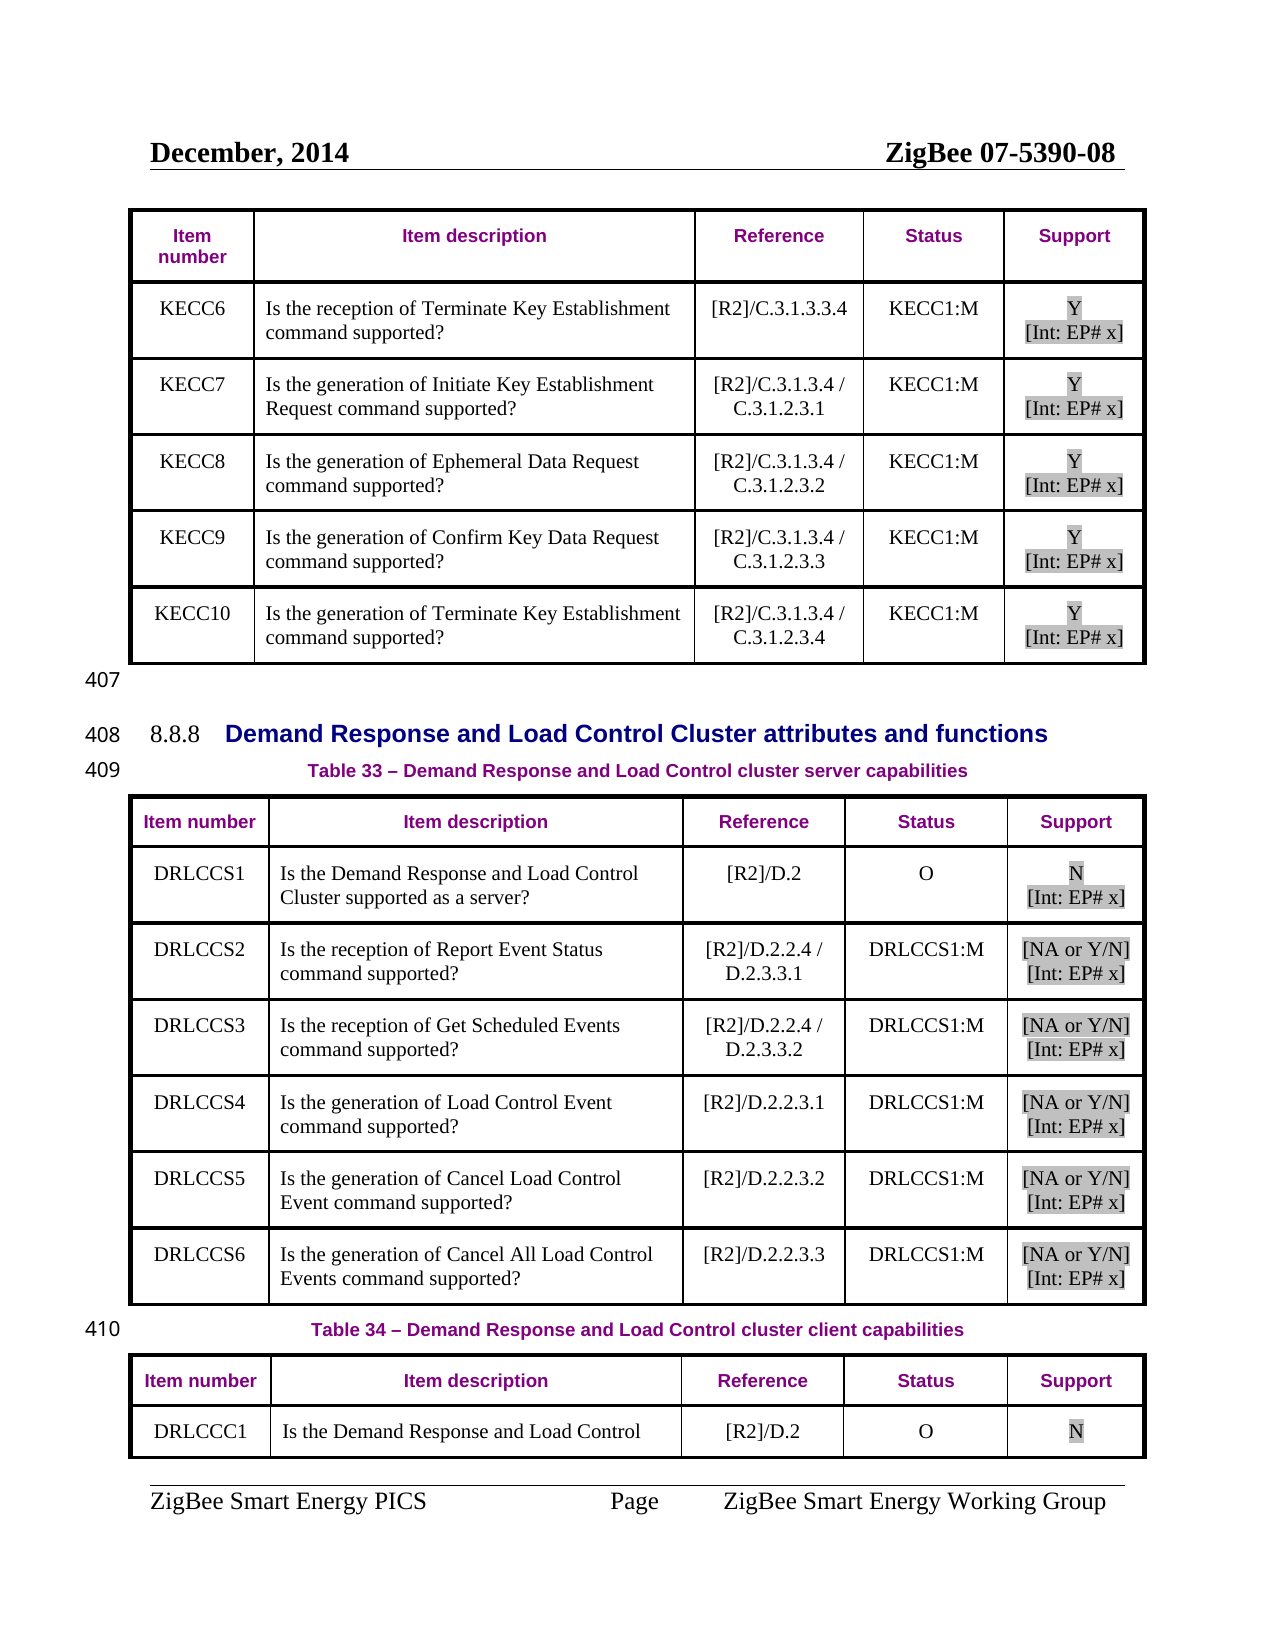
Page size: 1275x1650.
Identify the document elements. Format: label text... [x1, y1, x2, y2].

table_header Reference [696, 212, 863, 280]
table_cell Y [Int: EP# x] [1005, 589, 1142, 662]
table_header Status [846, 799, 1007, 845]
table_header Support [1008, 799, 1142, 845]
table_cell Is the generation of Ephemeral Data Request command supported? [255, 436, 694, 509]
table_header Item description [255, 212, 694, 280]
table_cell Is the Demand Response and Load Control Cluster supported as a server? [270, 848, 682, 921]
table_cell [R2]/D.2.2.4 / D.2.3.3.2 [684, 1001, 844, 1074]
table_cell [R2]/C.3.1.3.4 / C.3.1.2.3.4 [695, 589, 863, 662]
table_cell [R2]/D.2 [682, 1407, 843, 1456]
table_cell Is the generation of Load Control Event command supported? [270, 1077, 682, 1150]
table_cell DRLCCS1:M [846, 1077, 1007, 1150]
table_cell Is the reception of Report Event Status command supported? [270, 925, 682, 998]
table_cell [271, 1407, 681, 1456]
table_header Reference [682, 1357, 843, 1404]
table_cell KECC7 [133, 360, 253, 433]
table_cell KECC6 [133, 284, 253, 357]
table_header Item description [270, 799, 682, 845]
table_cell DRLCCS2 [133, 925, 268, 998]
table_header Status [845, 1357, 1007, 1404]
table_cell [NA or Y/N] [Int: EP# x] [1008, 1077, 1142, 1150]
table_cell KECC8 [133, 436, 253, 509]
table_cell Is the reception of Get Scheduled Events command supported? [270, 1001, 682, 1074]
table_cell DRLCCS1 [133, 848, 268, 921]
table_header Item number [133, 799, 268, 845]
table_cell [NA or Y/N] [Int: EP# x] [1008, 925, 1142, 998]
table_cell [R2]/D.2.2.4 / D.2.3.3.1 [684, 925, 844, 998]
table_cell Is the generation of Terminate Key Establishment command supported? [255, 589, 694, 662]
table_cell [R2]/D.2.2.3.1 [684, 1077, 844, 1150]
table_header Status [864, 212, 1003, 280]
table_cell KECC10 [133, 589, 254, 662]
table_cell KECC9 [133, 512, 253, 585]
table_cell Y [Int: EP# x] [1005, 284, 1142, 357]
table_cell DRLCCS5 [133, 1153, 268, 1226]
table_cell DRLCCS6 [133, 1230, 268, 1303]
table_cell DRLCCS1:M [846, 1230, 1007, 1303]
table_cell [R2]/C.3.1.3.4 / C.3.1.2.3.2 [696, 436, 863, 509]
table_cell Y [Int: EP# x] [1005, 512, 1142, 585]
table_header Item description [272, 1357, 681, 1404]
table_header Support [1005, 212, 1142, 280]
table_cell KECC1:M [864, 512, 1003, 585]
table_cell Is the generation of Cancel All Load Control Events command supported? [270, 1230, 682, 1303]
table_cell DRLCCS4 [133, 1077, 268, 1150]
table_cell KECC1:M [864, 436, 1003, 509]
subtitle Demand Response and Load Control Cluster attributes and functions [150, 718, 1125, 747]
table_cell [R2]/D.2 [684, 848, 844, 921]
table_cell DRLCCS1:M [846, 1153, 1007, 1226]
table_cell DRLCCS1:M [846, 925, 1007, 998]
table_cell [R2]/C.3.1.3.4 / C.3.1.2.3.3 [696, 512, 863, 585]
table_cell DRLCCS1:M [846, 1001, 1007, 1074]
table_header Item number [133, 1357, 270, 1404]
table_cell [R2]/C.3.1.3.4 / C.3.1.2.3.1 [696, 360, 863, 433]
table_cell Is the generation of Confirm Key Data Request command supported? [255, 512, 694, 585]
table_cell [R2]/D.2.2.3.2 [684, 1153, 844, 1226]
table_cell DRLCCC1 [133, 1407, 270, 1456]
table_cell [NA or Y/N] [Int: EP# x] [1008, 1153, 1142, 1226]
table_header Support [1008, 1357, 1142, 1404]
table_cell O [846, 848, 1007, 921]
table_cell N [Int: EP# x] [1008, 1407, 1142, 1456]
table_cell [R2]/D.2.2.3.3 [684, 1230, 844, 1303]
table_header Reference [684, 799, 844, 845]
table_cell [NA or Y/N] [Int: EP# x] [1008, 1001, 1142, 1074]
table_cell N [Int: EP# x] [1008, 848, 1142, 921]
table_cell Is the generation of Cancel Load Control Event command supported? [270, 1153, 682, 1226]
table_cell [NA or Y/N] [Int: EP# x] [1008, 1230, 1142, 1303]
table_cell Is the generation of Initiate Key Establishment Request command supported? [255, 360, 694, 433]
table_cell O [844, 1407, 1007, 1456]
table_cell Y [Int: EP# x] [1005, 360, 1142, 433]
table_cell Is the reception of Terminate Key Establishment command supported? [255, 284, 694, 357]
table_cell KECC1:M [864, 284, 1003, 357]
table_cell Y [Int: EP# x] [1005, 436, 1142, 509]
table_cell KECC1:M [864, 589, 1004, 662]
table_cell KECC1:M [864, 360, 1003, 433]
table_header Item number [133, 212, 253, 280]
table_cell DRLCCS3 [133, 1001, 268, 1074]
table_cell [R2]/C.3.1.3.3.4 [696, 284, 863, 357]
